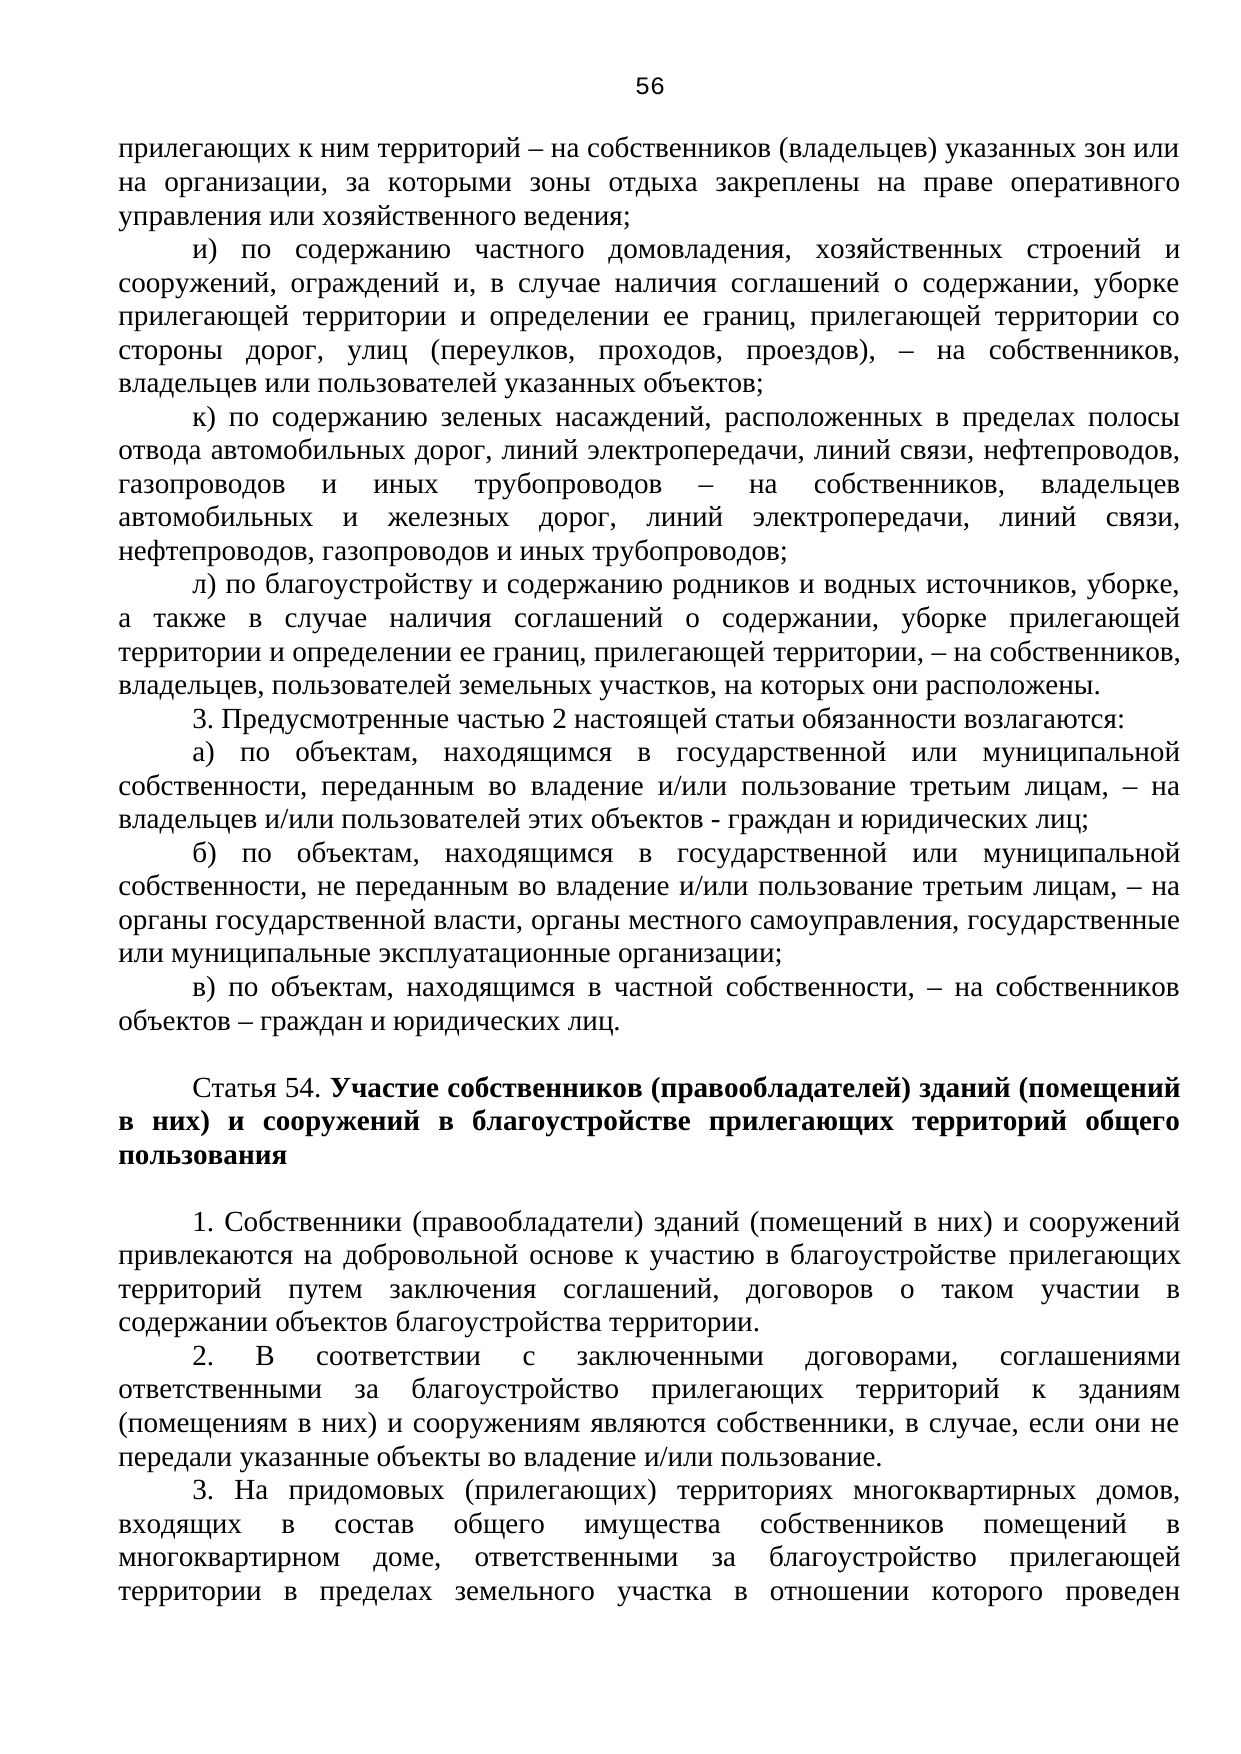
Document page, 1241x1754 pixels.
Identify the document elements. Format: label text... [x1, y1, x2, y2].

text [118, 131, 1181, 231]
text б) по объектам, находящимся в государственной или муниципальной собственности, не переданным во владение и/или пользование третьим лицам, – на органы государственной власти, органы местного самоуправления, государственные или муниципальные эксплуатационные организации; [118, 835, 1181, 969]
text 1. Собственники (правообладатели) зданий (помещений в них) и сооружений привлекаются на добровольной основе к участию в благоустройстве прилегающих территорий путем заключения соглашений, договоров о таком участии в содержании объектов благоустройства территории. [118, 1204, 1181, 1338]
text в) по объектам, находящимся в частной собственности, – на собственников объектов – граждан и юридических лиц. [118, 969, 1181, 1036]
text л) по благоустройству и содержанию родников и водных источников, уборке, а также в случае наличия соглашений о содержании, уборке прилегающей территории и определении ее границ, прилегающей территории, – на собственников, владельцев, пользователей земельных участков, на которых они расположены. [118, 567, 1181, 701]
text к) по содержанию зеленых насаждений, расположенных в пределах полосы отвода автомобильных дорог, линий электропередачи, линий связи, нефтепроводов, газопроводов и иных трубопроводов – на собственников, владельцев автомобильных и железных дорог, линий электропередачи, линий связи, нефтепроводов, газопроводов и иных трубопроводов; [118, 399, 1181, 567]
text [118, 1472, 1181, 1606]
text а) по объектам, находящимся в государственной или муниципальной собственности, переданным во владение и/или пользование третьим лицам, – на владельцев и/или пользователей этих объектов - граждан и юридических лиц; [118, 734, 1181, 835]
text Статья 54. Участие собственников (правообладателей) зданий (помещений в них) и сооружений в благоустройстве прилегающих территорий общего пользования [118, 1070, 1181, 1170]
text и) по содержанию частного домовладения, хозяйственных строений и сооружений, ограждений и, в случае наличия соглашений о содержании, уборке прилегающей территории и определении ее границ, прилегающей территории со стороны дорог, улиц (переулков, проходов, проездов), – на собственников, владельцев или пользователей указанных объектов; [118, 231, 1181, 399]
text 2. В соответствии с заключенными договорами, соглашениями ответственными за благоустройство прилегающих территорий к зданиям (помещениям в них) и сооружениям являются собственники, в случае, если они не передали указанные объекты во владение и/или пользование. [118, 1338, 1181, 1472]
text 3. Предусмотренные частью 2 настоящей статьи обязанности возлагаются: [118, 701, 1181, 734]
